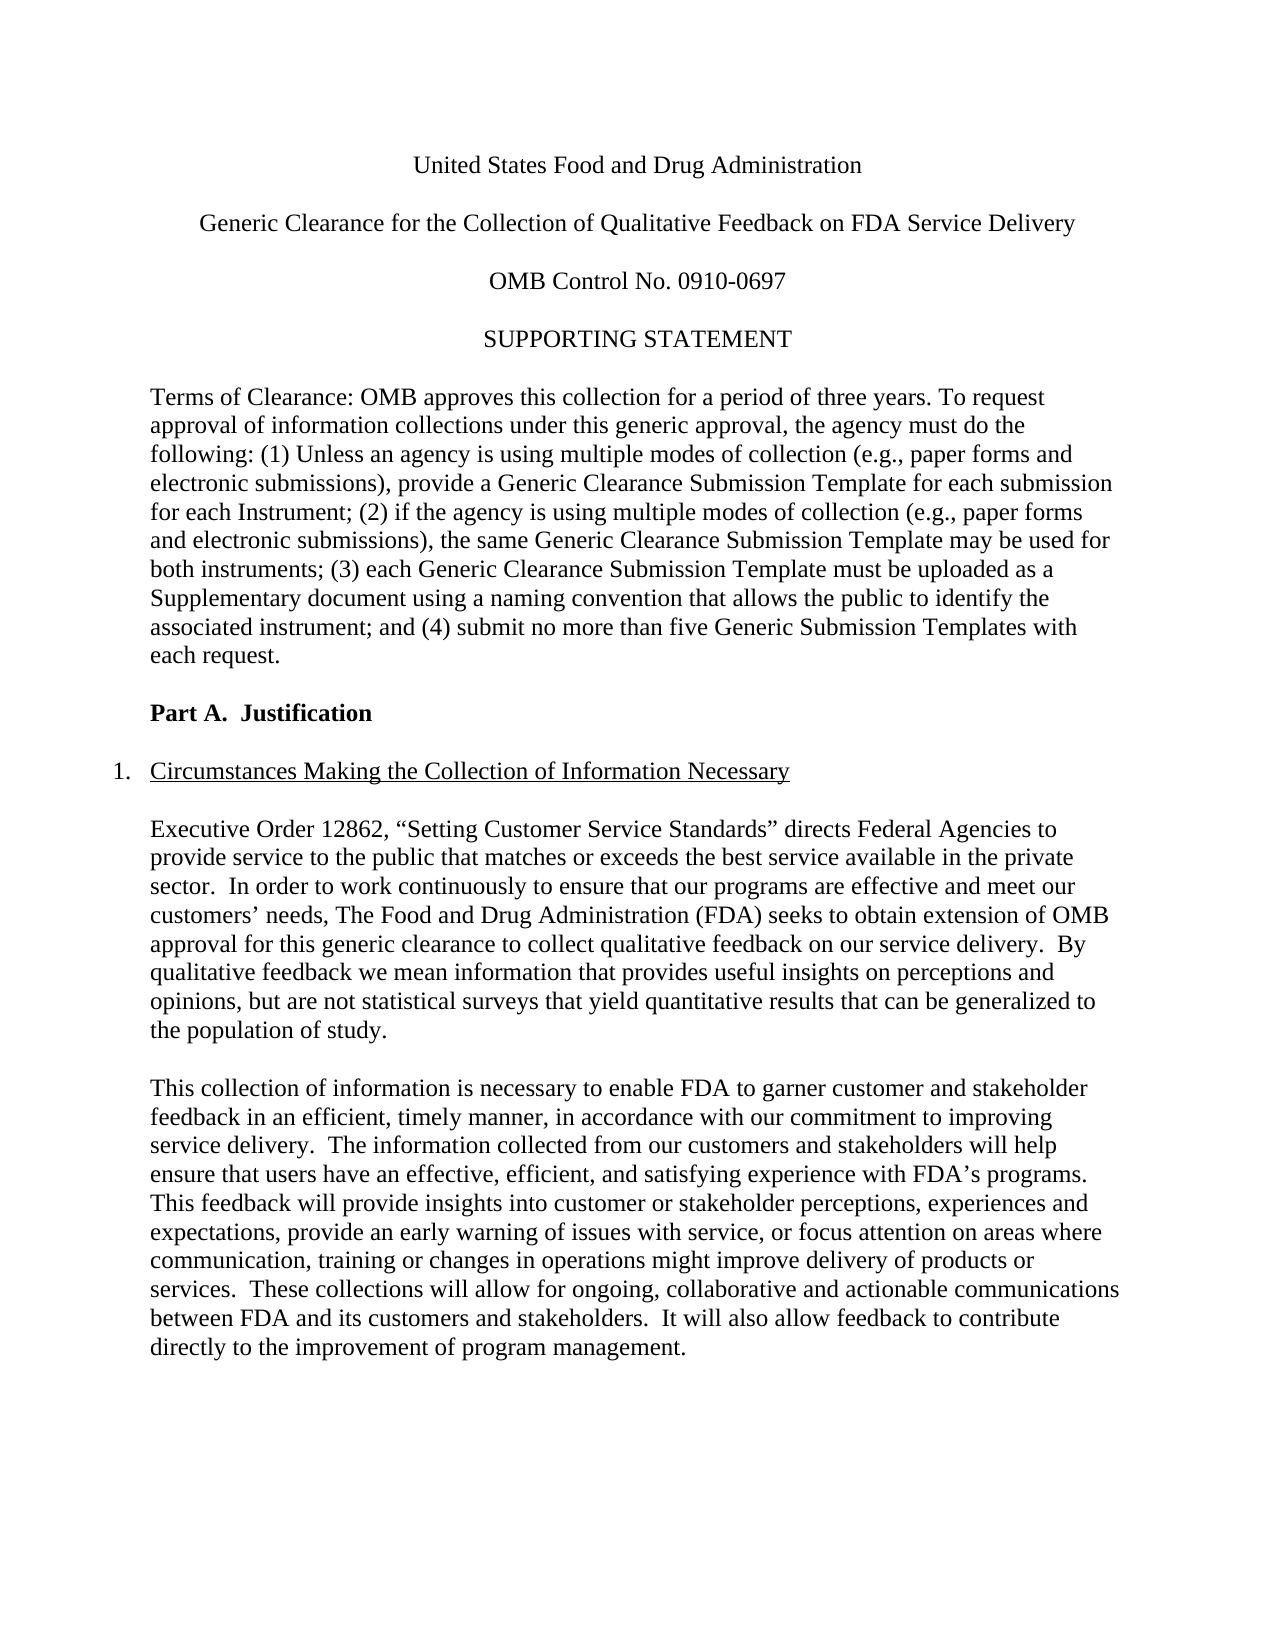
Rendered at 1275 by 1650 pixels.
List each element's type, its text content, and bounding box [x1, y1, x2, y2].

list Circumstances Making the Collection of Information Necessary [112, 756, 1125, 784]
text United States Food and Drug Administration [150, 150, 1125, 179]
text This collection of information is necessary to enable FDA to garner customer and stakeholder feedback in an efficient, timely manner, in accordance with our commitment to improving service delivery. The information collected from our customers and stakeholders will help ensure that users have an effective, efficient, and satisfying experience with FDA’s programs. This feedback will provide insights into customer or stakeholder perceptions, experiences and expectations, provide an early warning of issues with service, or focus attention on areas where communication, training or changes in operations might improve delivery of products or services. These collections will allow for ongoing, collaborative and actionable communications between FDA and its customers and stakeholders. It will also allow feedback to contribute directly to the improvement of program management. [150, 1073, 1125, 1360]
text SUPPORTING STATEMENT [150, 324, 1125, 352]
text OMB Control No. 0910-0697 [150, 266, 1125, 294]
text Generic Clearance for the Collection of Qualitative Feedback on FDA Service Delivery [150, 208, 1125, 237]
list Part A. Justification [150, 698, 1125, 727]
text Terms of Clearance: OMB approves this collection for a period of three years. To request approval of information collections under this generic approval, the agency must do the following: (1) Unless an agency is using multiple modes of collection (e.g., paper forms and electronic submissions), provide a Generic Clearance Submission Template for each submission for each Instrument; (2) if the agency is using multiple modes of collection (e.g., paper forms and electronic submissions), the same Generic Clearance Submission Template may be used for both instruments; (3) each Generic Clearance Submission Template must be uploaded as a Supplementary document using a naming convention that allows the public to identify the associated instrument; and (4) submit no more than five Generic Submission Templates with each request. [150, 382, 1125, 669]
text Executive Order 12862, “Setting Customer Service Standards” directs Federal Agencies to provide service to the public that matches or exceeds the best service available in the private sector. In order to work continuously to ensure that our programs are effective and meet our customers’ needs, The Food and Drug Administration (FDA) seeks to obtain extension of OMB approval for this generic clearance to collect qualitative feedback on our service delivery. By qualitative feedback we mean information that provides useful insights on perceptions and opinions, but are not statistical surveys that yield quantitative results that can be generalized to the population of study. [150, 814, 1125, 1044]
